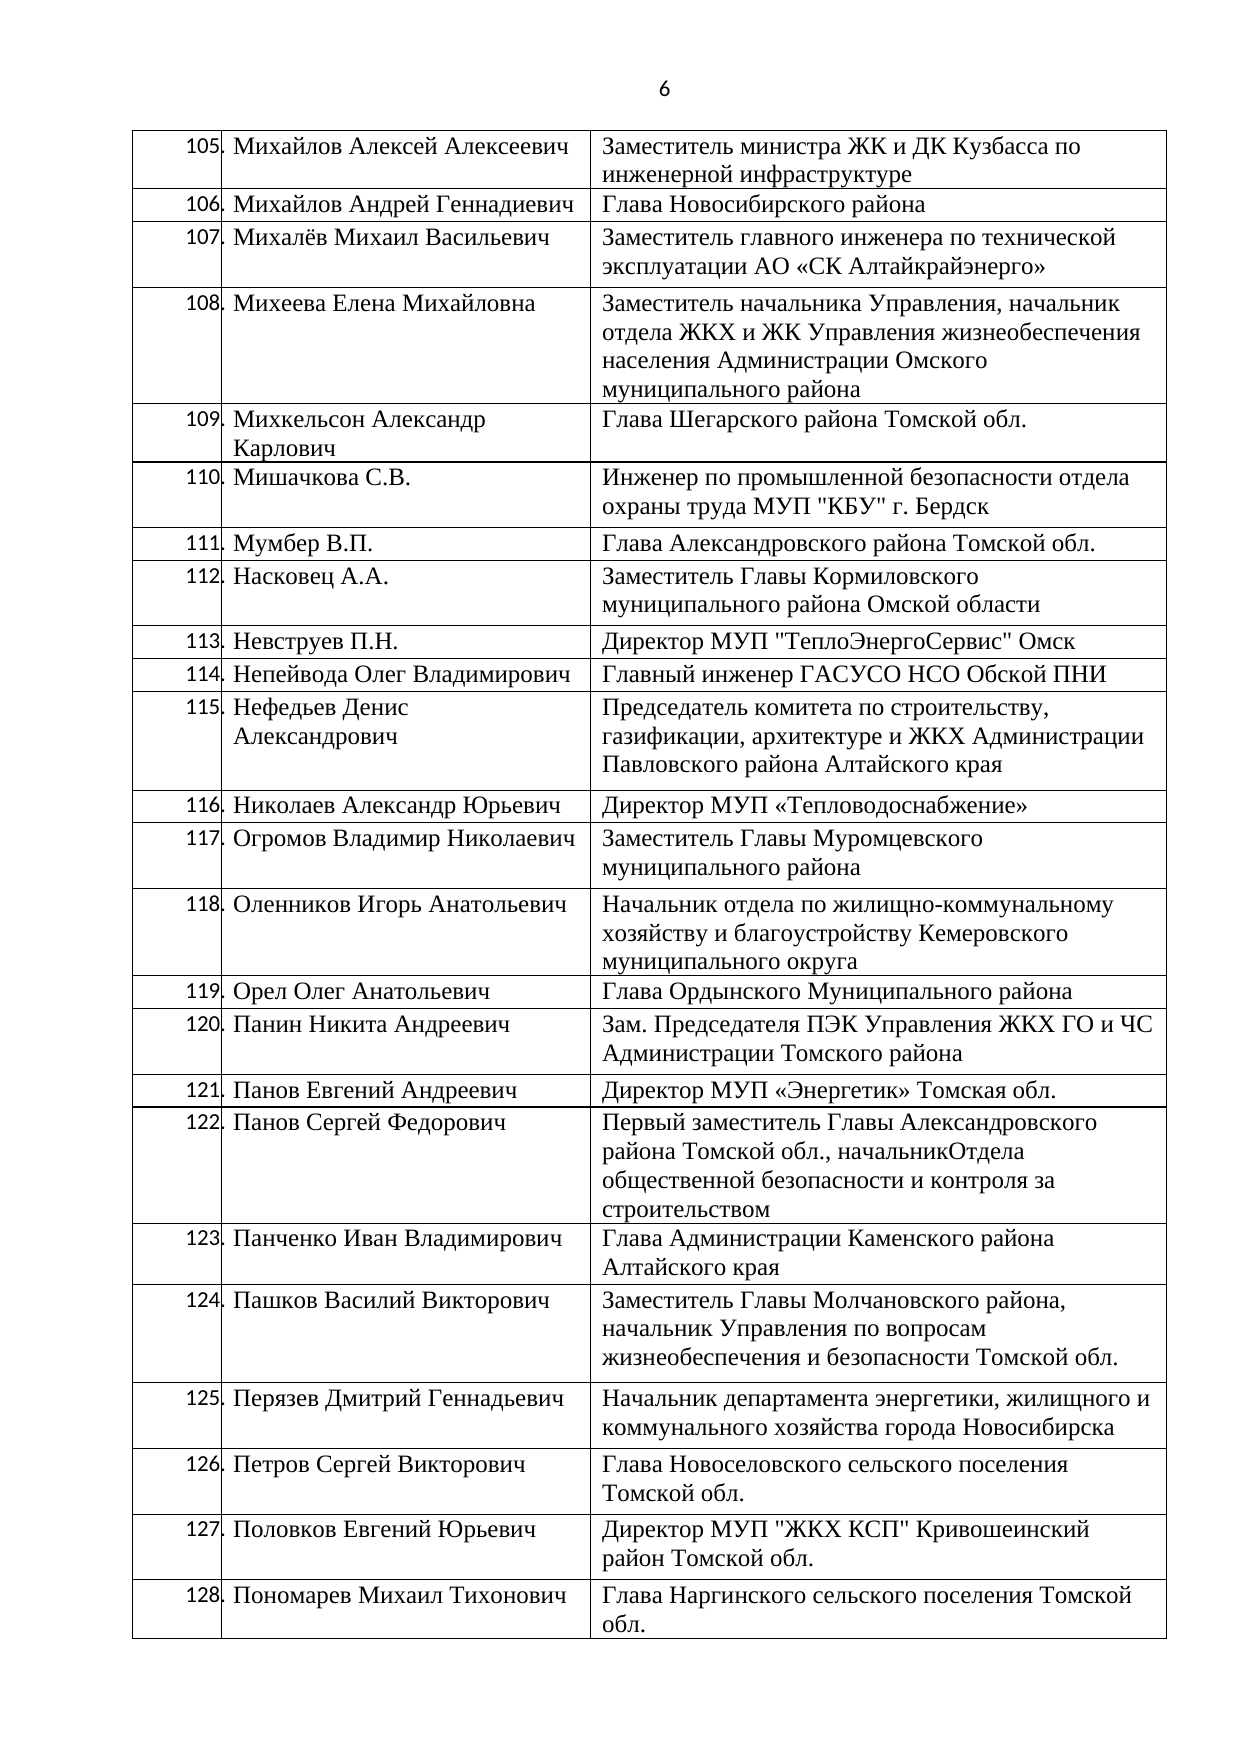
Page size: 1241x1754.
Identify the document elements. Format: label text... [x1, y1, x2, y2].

table_cell Начальник департамента энергетики, жилищного и коммунального хозяйства города Новосибирска [591, 1383, 1166, 1448]
table_cell Глава Ордынского Муниципального района [591, 976, 1166, 1008]
table_cell Глава Новосибирского района [591, 189, 1166, 221]
table_cell [133, 1515, 221, 1579]
table_cell Николаев Александр Юрьевич [222, 791, 590, 822]
table_cell Панченко Иван Владимирович [222, 1224, 590, 1284]
table_cell [133, 692, 221, 789]
table_cell [133, 189, 221, 221]
table_cell [133, 1449, 221, 1513]
table_cell Невструев П.Н. [222, 626, 590, 658]
table_cell Директор МУП «Тепловодоснабжение» [591, 791, 1166, 822]
table_cell [133, 1383, 221, 1448]
table_cell Директор МУП "ЖКХ КСП" Кривошеинский район Томской обл. [591, 1515, 1166, 1579]
table_cell Директор МУП "ТеплоЭнергоСервис" Омск [591, 626, 1166, 658]
table_cell [133, 823, 221, 888]
table_cell [133, 131, 221, 188]
table_cell Нефедьев Денис Александрович [222, 692, 590, 789]
table_cell Панин Никита Андреевич [222, 1009, 590, 1074]
table_cell [133, 528, 221, 560]
table_cell Заместитель Главы Муромцевского муниципального района [591, 823, 1166, 888]
table_cell Глава Администрации Каменского района Алтайского края [591, 1224, 1166, 1284]
table_cell Глава Наргинского сельского поселения Томской обл. [591, 1580, 1166, 1638]
table_cell Главный инженер ГАСУСО НСО Обской ПНИ [591, 659, 1166, 691]
table_cell Панов Евгений Андреевич [222, 1075, 590, 1106]
table_cell [133, 1285, 221, 1382]
table_cell [133, 463, 221, 527]
table_cell Заместитель министра ЖК и ДК Кузбасса по инженерной инфраструктуре [591, 131, 1166, 188]
table_cell Панов Сергей Федорович [222, 1108, 590, 1222]
table_cell [133, 288, 221, 403]
table_cell [133, 976, 221, 1008]
table_cell Оленников Игорь Анатольевич [222, 889, 590, 975]
table_cell Половков Евгений Юрьевич [222, 1515, 590, 1579]
table_cell Михалёв Михаил Васильевич [222, 222, 590, 287]
table_cell Орел Олег Анатольевич [222, 976, 590, 1008]
table_cell Мишачкова С.В. [222, 463, 590, 527]
table_cell Пономарев Михаил Тихонович [222, 1580, 590, 1638]
table_cell Директор МУП «Энергетик» Томская обл. [591, 1075, 1166, 1106]
table_cell Михеева Елена Михайловна [222, 288, 590, 403]
table_cell [133, 1108, 221, 1222]
table_cell Пашков Василий Викторович [222, 1285, 590, 1382]
table_cell [133, 626, 221, 658]
table_cell [133, 561, 221, 625]
table_cell Перязев Дмитрий Геннадьевич [222, 1383, 590, 1448]
table_cell Заместитель главного инженера по технической эксплуатации АО «СК Алтайкрайэнерго» [591, 222, 1166, 287]
table_cell [133, 222, 221, 287]
table_cell Михкельсон Александр Карлович [222, 404, 590, 461]
table_cell Петров Сергей Викторович [222, 1449, 590, 1513]
table_cell Первый заместитель Главы Александровского района Томской обл., начальникОтдела общественной безопасности и контроля за строительством [591, 1108, 1166, 1222]
table_cell Председатель комитета по строительству, газификации, архитектуре и ЖКХ Администрации Павловского района Алтайского края [591, 692, 1166, 789]
table_cell Заместитель Главы Молчановского района, начальник Управления по вопросам жизнеобеспечения и безопасности Томской обл. [591, 1285, 1166, 1382]
table_cell Инженер по промышленной безопасности отдела охраны труда МУП "КБУ" г. Бердск [591, 463, 1166, 527]
table_cell [133, 404, 221, 461]
table_cell [133, 791, 221, 822]
table_cell Михайлов Алексей Алексеевич [222, 131, 590, 188]
table_cell Огромов Владимир Николаевич [222, 823, 590, 888]
table_cell Глава Александровского района Томской обл. [591, 528, 1166, 560]
table_cell Заместитель начальника Управления, начальник отдела ЖКХ и ЖК Управления жизнеобеспечения населения Администрации Омского муниципального района [591, 288, 1166, 403]
table_cell Мумбер В.П. [222, 528, 590, 560]
table_cell [133, 889, 221, 975]
table_cell Непейвода Олег Владимирович [222, 659, 590, 691]
table_cell Глава Новоселовского сельского поселения Томской обл. [591, 1449, 1166, 1513]
table_cell [133, 1224, 221, 1284]
table_cell Михайлов Андрей Геннадиевич [222, 189, 590, 221]
table_cell Зам. Председателя ПЭК Управления ЖКХ ГО и ЧС Администрации Томского района [591, 1009, 1166, 1074]
table_cell [133, 1580, 221, 1638]
table_cell [133, 659, 221, 691]
table_cell [133, 1009, 221, 1074]
table_cell Глава Шегарского района Томской обл. [591, 404, 1166, 461]
table_cell Начальник отдела по жилищно-коммунальному хозяйству и благоустройству Кемеровского муниципального округа [591, 889, 1166, 975]
table_cell [133, 1075, 221, 1106]
table_cell Заместитель Главы Кормиловского муниципального района Омской области [591, 561, 1166, 625]
table_cell Насковец А.А. [222, 561, 590, 625]
